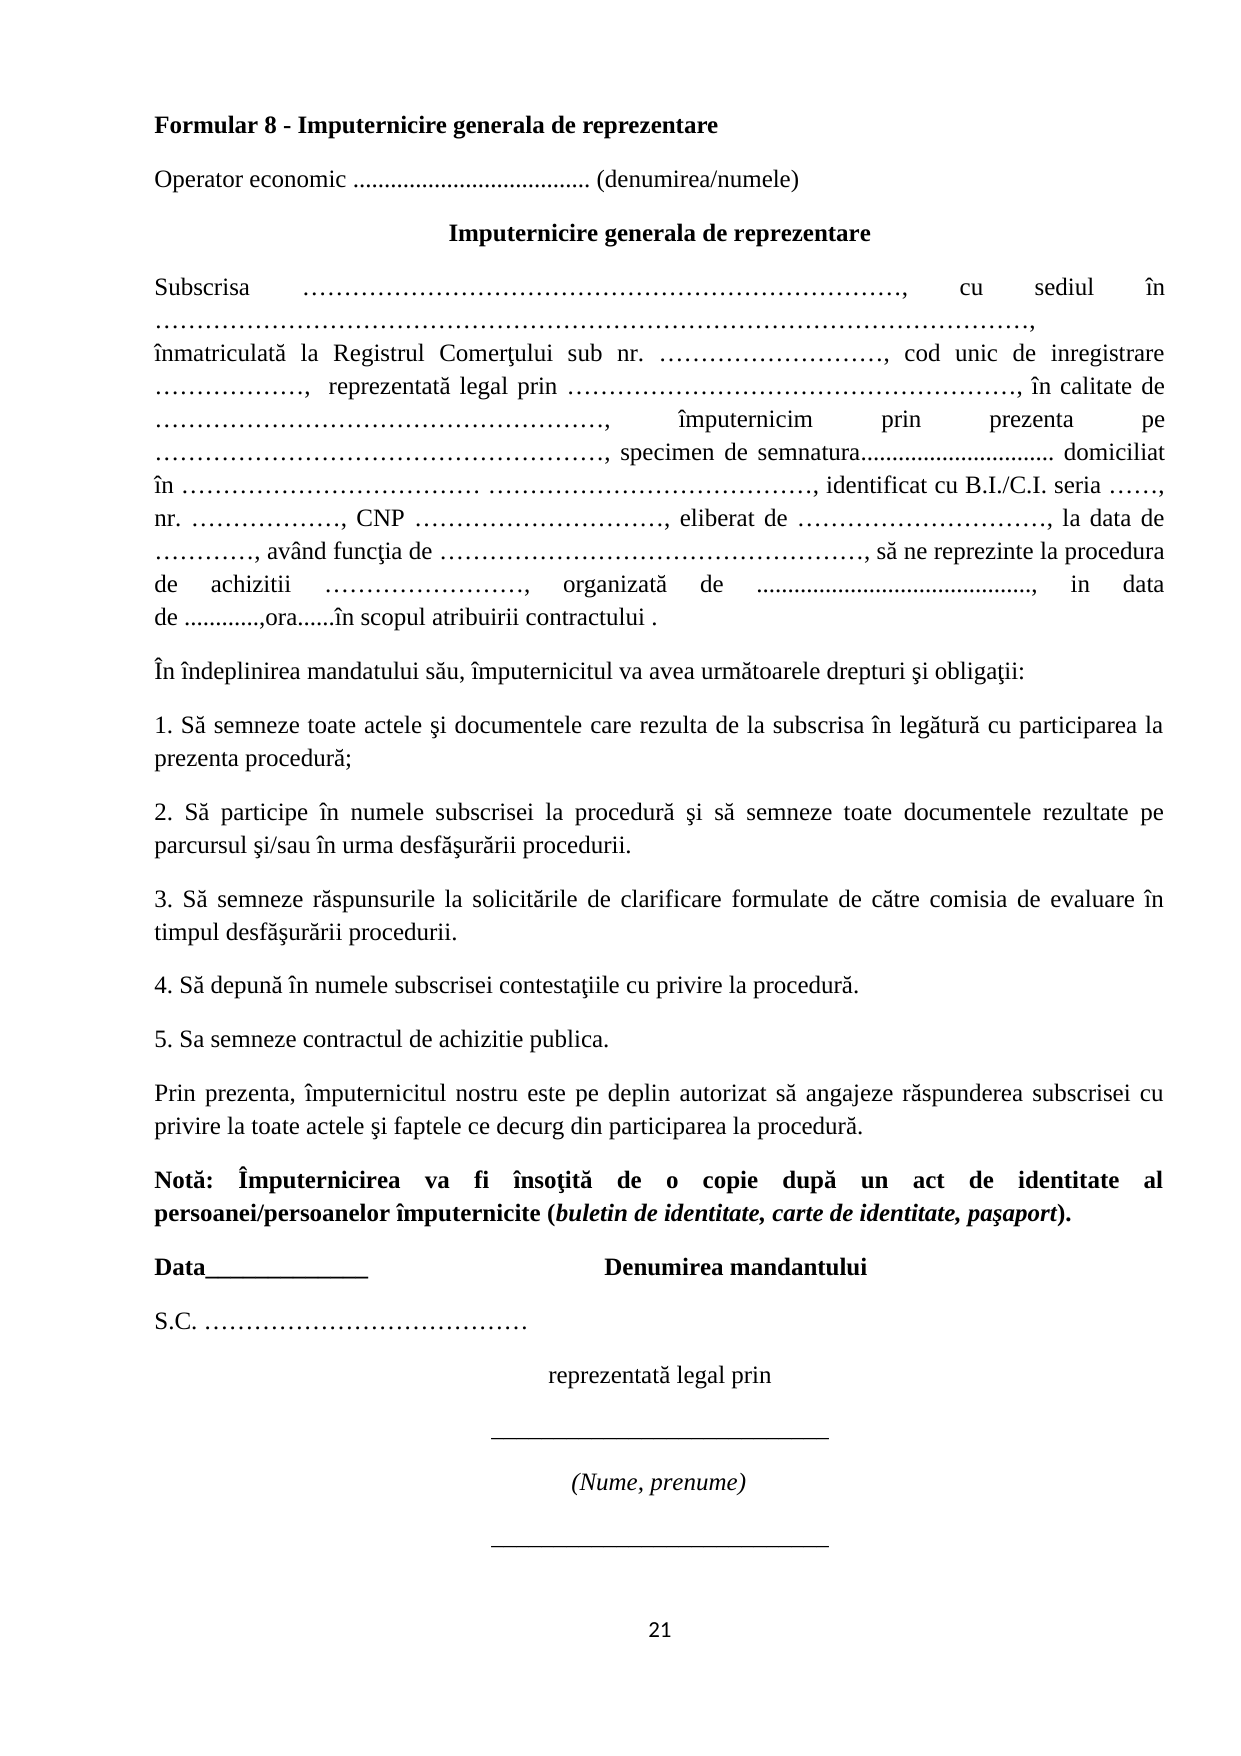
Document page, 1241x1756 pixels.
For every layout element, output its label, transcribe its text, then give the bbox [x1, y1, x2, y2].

text Notă: Împuternicirea va fi însoţită de o copie după un act de identitate al persoanei/persoanelor împuternicite (buletin de identitate, carte de identitate, paşaport). [154, 1165, 1165, 1227]
text S.C. ………………………………… [154, 1306, 1165, 1334]
text Prin prezenta, împuternicitul nostru este pe deplin autorizat să angajeze răspunderea subscrisei cu privire la toate actele şi faptele ce decurg din participarea la procedură. [154, 1078, 1165, 1140]
text 5. Sa semneze contractul de achizitie publica. [154, 1024, 1165, 1053]
text Subscrisa ………………………………………………………………, cu sediul în ……………………………………………………………………………………………, înmatriculată la Registrul Comerţului sub nr. ………………………, cod unic de inregistrare ………………, reprezentată legal prin ………………………………………………, în calitate de ………………………………………………, împuternicim prin prezenta pe ………………………………………………, specimen de semnatura............................... domiciliat în ……………………………… …………………………………, identificat cu B.I./C.I. seria ……, nr. ………………, CNP …………………………, eliberat de …………………………, la data de …………, având funcţia de ……………………………………………, să ne reprezinte la procedura de achizitii ……………………, organizată de ............................................, in data de ............,ora......în scopul atribuirii contractului . [154, 272, 1165, 631]
text În îndeplinirea mandatului său, împuternicitul va avea următoarele drepturi şi obligaţii: [154, 656, 1165, 685]
text reprezentată legal prin [154, 1360, 1165, 1388]
text 1. Să semneze toate actele şi documentele care rezulta de la subscrisa în legătură cu participarea la prezenta procedură; [154, 710, 1165, 772]
text Formular 8 - Imputernicire generala de reprezentare [154, 110, 1165, 139]
text Operator economic ...................................... (denumirea/numele) [154, 164, 1165, 193]
text Data_____________ Denumirea mandantului [154, 1252, 1165, 1281]
text ___________________________ [154, 1521, 1165, 1550]
text (Nume, prenume) [154, 1467, 1165, 1496]
text Imputernicire generala de reprezentare [154, 218, 1165, 247]
text 3. Să semneze răspunsurile la solicitările de clarificare formulate de către comisia de evaluare în timpul desfăşurării procedurii. [154, 884, 1165, 945]
text ___________________________ [154, 1413, 1165, 1442]
text 4. Să depună în numele subscrisei contestaţiile cu privire la procedură. [154, 971, 1165, 999]
text 2. Să participe în numele subscrisei la procedură şi să semneze toate documentele rezultate pe parcursul şi/sau în urma desfăşurării procedurii. [154, 797, 1165, 858]
